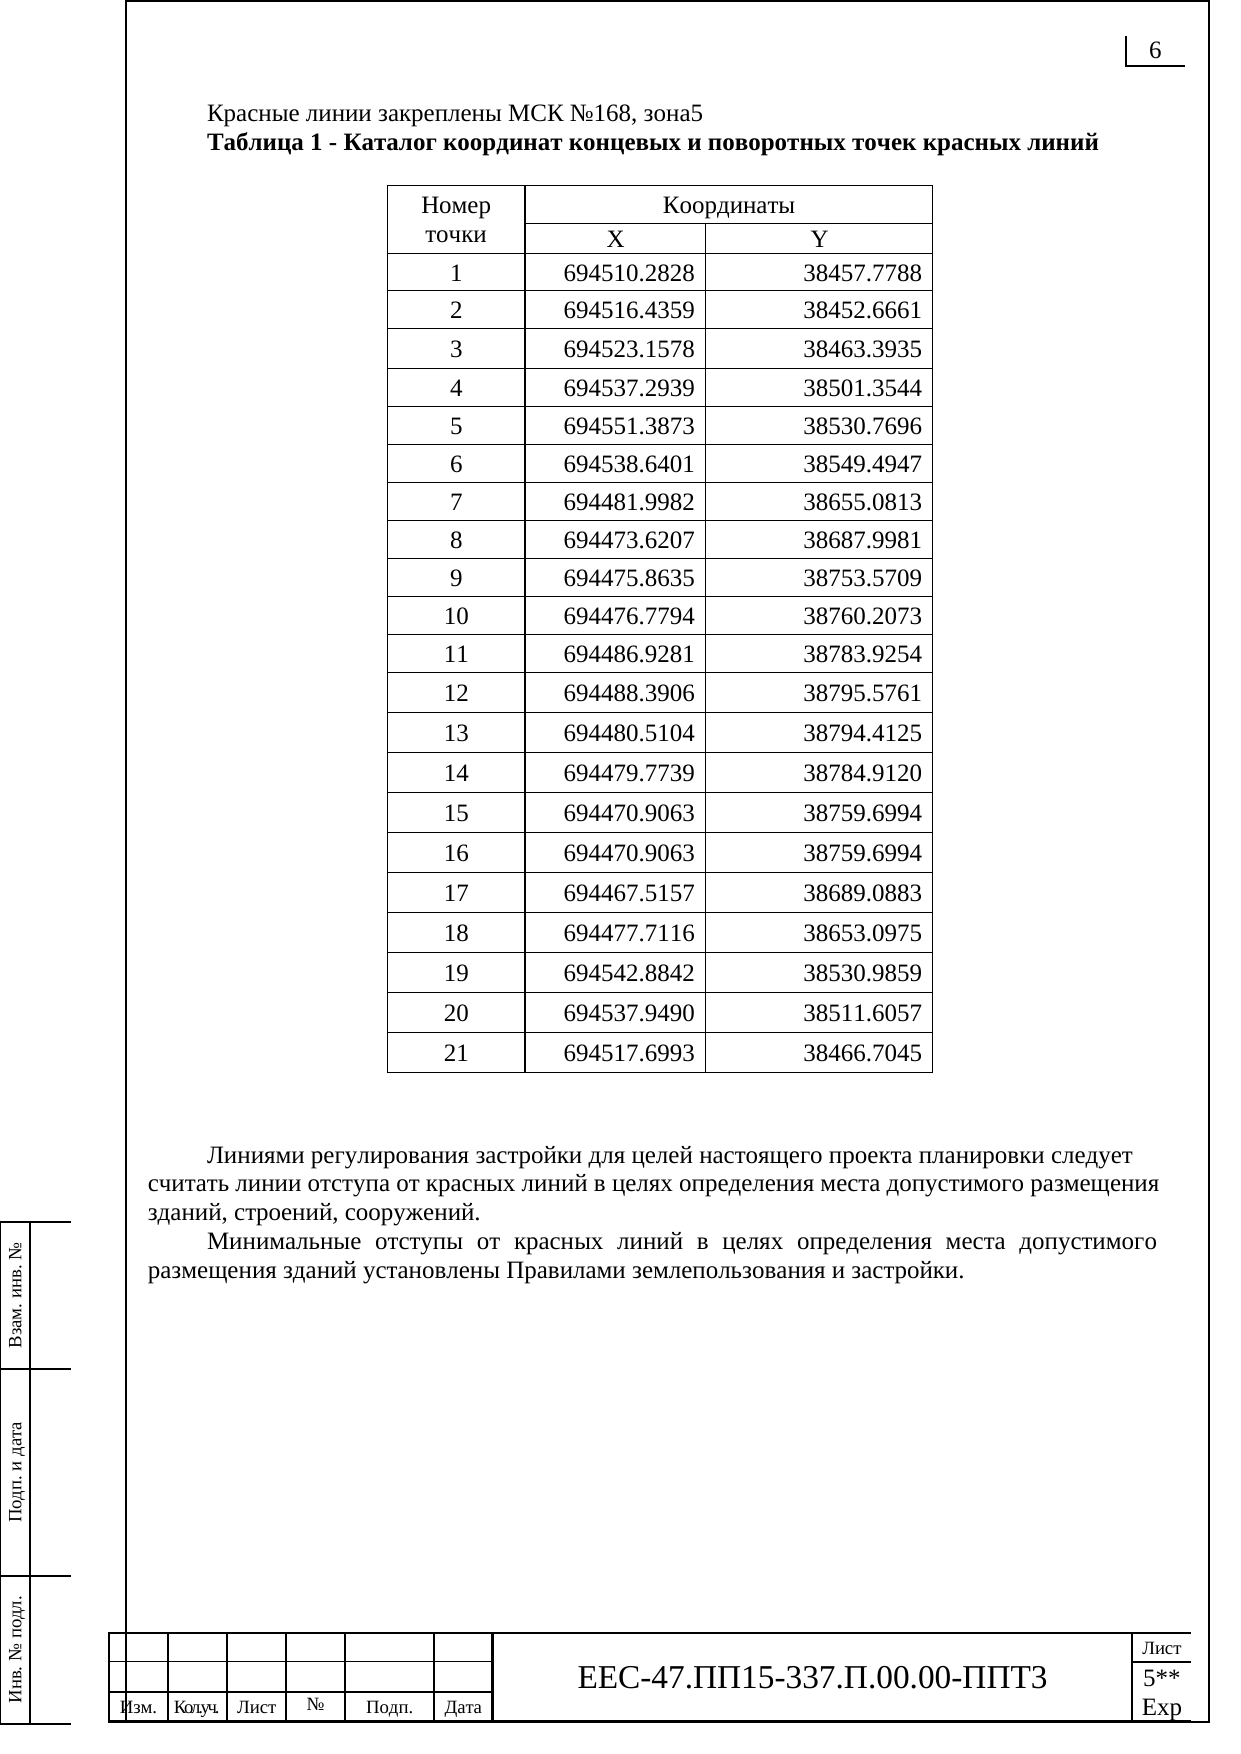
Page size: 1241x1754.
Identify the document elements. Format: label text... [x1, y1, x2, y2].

table_cell 21 [388, 1033, 524, 1072]
table_cell 17 [388, 873, 524, 912]
table_cell 38784.9120 [706, 753, 932, 792]
table_cell 8 [388, 521, 524, 558]
table_cell 5 [388, 407, 524, 444]
table_cell 19 [388, 953, 524, 992]
table_cell 694477.7116 [526, 913, 705, 952]
table_cell 694486.9281 [526, 635, 705, 672]
table_cell X [526, 224, 705, 252]
table_cell 18 [388, 913, 524, 952]
table_cell 694516.4359 [526, 291, 705, 328]
text Линиями регулирования застройки для целей настоящего проекта планировки следует считать линии отступа от красных линий в целях определения места допустимого размещения зданий, строений, сооружений. [148, 1140, 1172, 1226]
table_cell 694510.2828 [526, 254, 705, 290]
table_cell 38501.3544 [706, 369, 932, 406]
table_cell 694473.6207 [526, 521, 705, 558]
table_cell 2 [388, 291, 524, 328]
table_cell 694537.2939 [526, 369, 705, 406]
table_cell 694480.5104 [526, 713, 705, 752]
table_cell 12 [388, 673, 524, 712]
table_cell 38549.4947 [706, 445, 932, 482]
table_cell 14 [388, 753, 524, 792]
table_cell 38689.0883 [706, 873, 932, 912]
table_cell 694470.9063 [526, 793, 705, 832]
table_cell 38655.0813 [706, 483, 932, 520]
table_cell 694467.5157 [526, 873, 705, 912]
table_cell 694475.8635 [526, 559, 705, 596]
table_cell 694537.9490 [526, 993, 705, 1032]
table_cell 694479.7739 [526, 753, 705, 792]
table_cell 38530.7696 [706, 407, 932, 444]
table_cell 38794.4125 [706, 713, 932, 752]
table_cell 38759.6994 [706, 833, 932, 872]
table_cell 694517.6993 [526, 1033, 705, 1072]
table_cell 694538.6401 [526, 445, 705, 482]
table_cell 38759.6994 [706, 793, 932, 832]
table_cell 694488.3906 [526, 673, 705, 712]
table_cell 38463.3935 [706, 329, 932, 368]
table_cell 38753.5709 [706, 559, 932, 596]
table_cell 694470.9063 [526, 833, 705, 872]
table_cell 3 [388, 329, 524, 368]
table_cell 7 [388, 483, 524, 520]
table_cell 38760.2073 [706, 597, 932, 634]
table_cell 1 [388, 254, 524, 290]
table_cell 694523.1578 [526, 329, 705, 368]
table_cell 38687.9981 [706, 521, 932, 558]
table_cell 694551.3873 [526, 407, 705, 444]
table_cell 9 [388, 559, 524, 596]
table_cell 20 [388, 993, 524, 1032]
table_cell 38783.9254 [706, 635, 932, 672]
table_cell 38530.9859 [706, 953, 932, 992]
table_cell Y [706, 224, 932, 252]
table_cell 10 [388, 597, 524, 634]
table_header Координаты [526, 186, 932, 223]
text Таблица 1 - Каталог координат концевых и поворотных точек красных линий [148, 127, 1158, 156]
text Минимальные отступы от красных линий в целях определения места допустимого размещения зданий установлены Правилами землепользования и застройки. [148, 1226, 1158, 1283]
table_cell 38452.6661 [706, 291, 932, 328]
table_cell 38511.6057 [706, 993, 932, 1032]
table_cell 694476.7794 [526, 597, 705, 634]
table_cell 694542.8842 [526, 953, 705, 992]
table_cell 11 [388, 635, 524, 672]
table_cell 38457.7788 [706, 254, 932, 290]
table_header Номер точки [388, 186, 524, 252]
table_cell 13 [388, 713, 524, 752]
text Красные линии закреплены МСК №168, зона5 [148, 98, 1158, 127]
table_cell 16 [388, 833, 524, 872]
table_cell 15 [388, 793, 524, 832]
table_cell 38466.7045 [706, 1033, 932, 1072]
table_cell 38795.5761 [706, 673, 932, 712]
table_cell 694481.9982 [526, 483, 705, 520]
table_cell 6 [388, 445, 524, 482]
table_cell 38653.0975 [706, 913, 932, 952]
table_cell 4 [388, 369, 524, 406]
